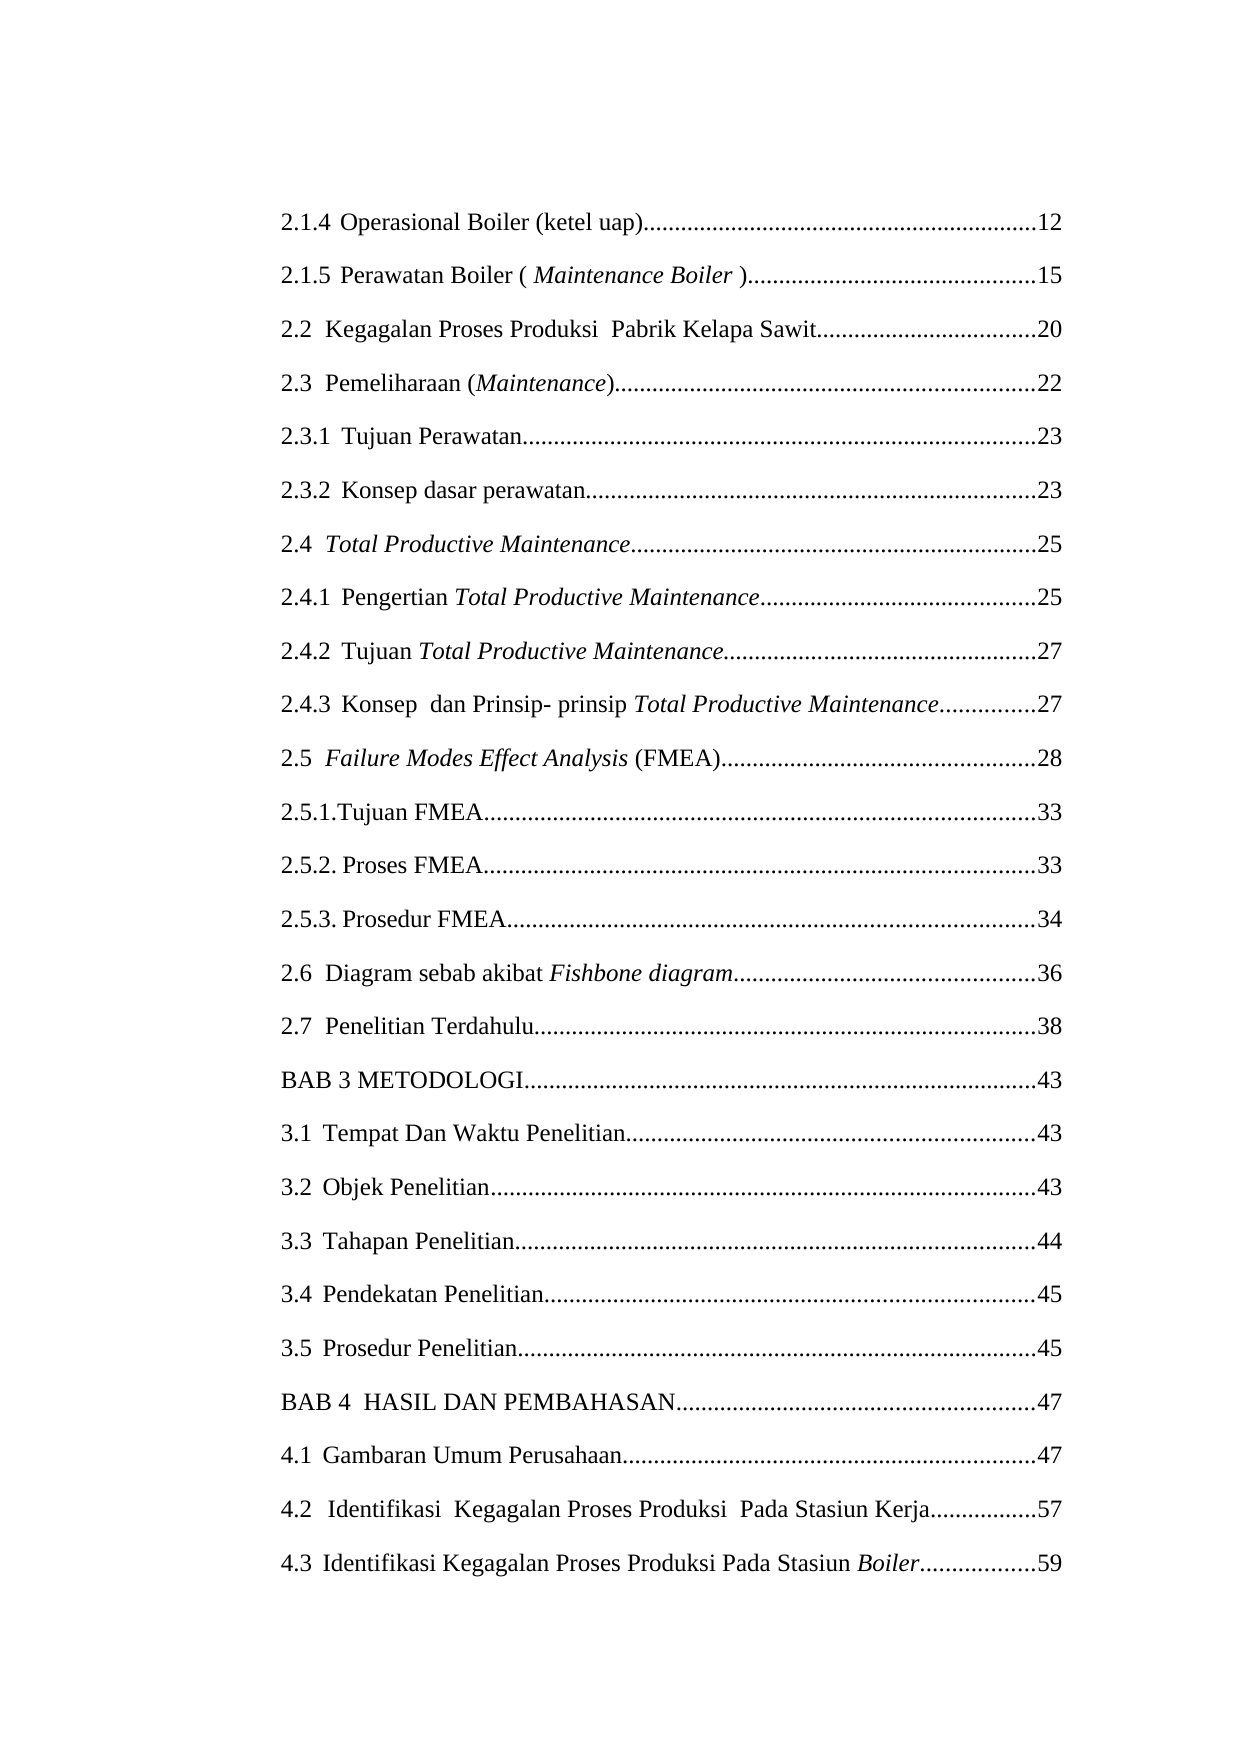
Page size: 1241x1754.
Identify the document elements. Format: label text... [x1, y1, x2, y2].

text 3.5 Prosedur Penelitian 45 [281, 1333, 1063, 1362]
text 4.3 Identifikasi Kegagalan Proses Produksi Pada Stasiun Boiler 59 [281, 1548, 1063, 1576]
text 2.3 Pemeliharaan (Maintenance) 22 [281, 368, 1063, 396]
text 2.3.1 Tujuan Perawatan 23 [281, 421, 1063, 450]
text 2.1.4 Operasional Boiler (ketel uap) 12 [281, 207, 1063, 236]
text 4.2 Identifikasi Kegagalan Proses Produksi Pada Stasiun Kerja 57 [281, 1494, 1063, 1523]
text 3.4 Pendekatan Penelitian 45 [281, 1279, 1063, 1308]
text 2.4.2 Tujuan Total Productive Maintenance................ 27 [281, 636, 1063, 665]
text 4.1 Gambaran Umum Perusahaan 47 [281, 1440, 1063, 1469]
text 2.5.2. Proses FMEA 33 [281, 850, 1063, 879]
text 2.3.2 Konsep dasar perawatan 23 [281, 475, 1063, 504]
text 2.4.1 Pengertian Total Productive Maintenance......... 25 [281, 582, 1063, 611]
text 3.1 Tempat Dan Waktu Penelitian 43 [281, 1118, 1063, 1147]
text 2.2 Kegagalan Proses Produksi Pabrik Kelapa Sawit 20 [281, 314, 1063, 343]
text 2.5.3. Prosedur FMEA 34 [281, 904, 1063, 933]
text 2.4 Total Productive Maintenance 25 [281, 529, 1063, 557]
text 2.7 Penelitian Terdahulu 38 [281, 1011, 1063, 1040]
text BAB 3 METODOLOGI 43 [281, 1065, 1063, 1094]
text 2.5 Failure Modes Effect Analysis (FMEA) 28 [281, 743, 1063, 772]
text 2.5.1.Tujuan FMEA 33 [281, 797, 1063, 826]
text 2.1.5 Perawatan Boiler ( Maintenance Boiler ) 15 [281, 260, 1063, 289]
text 3.2 Objek Penelitian 43 [281, 1172, 1063, 1201]
text 3.3 Tahapan Penelitian 44 [281, 1226, 1063, 1254]
text 2.4.3 Konsep dan Prinsip- prinsip Total Productive Maintenance 27 [281, 689, 1063, 718]
text BAB 4 HASIL DAN PEMBAHASAN 47 [281, 1387, 1063, 1416]
text 2.6 Diagram sebab akibat Fishbone diagram 36 [281, 958, 1063, 986]
